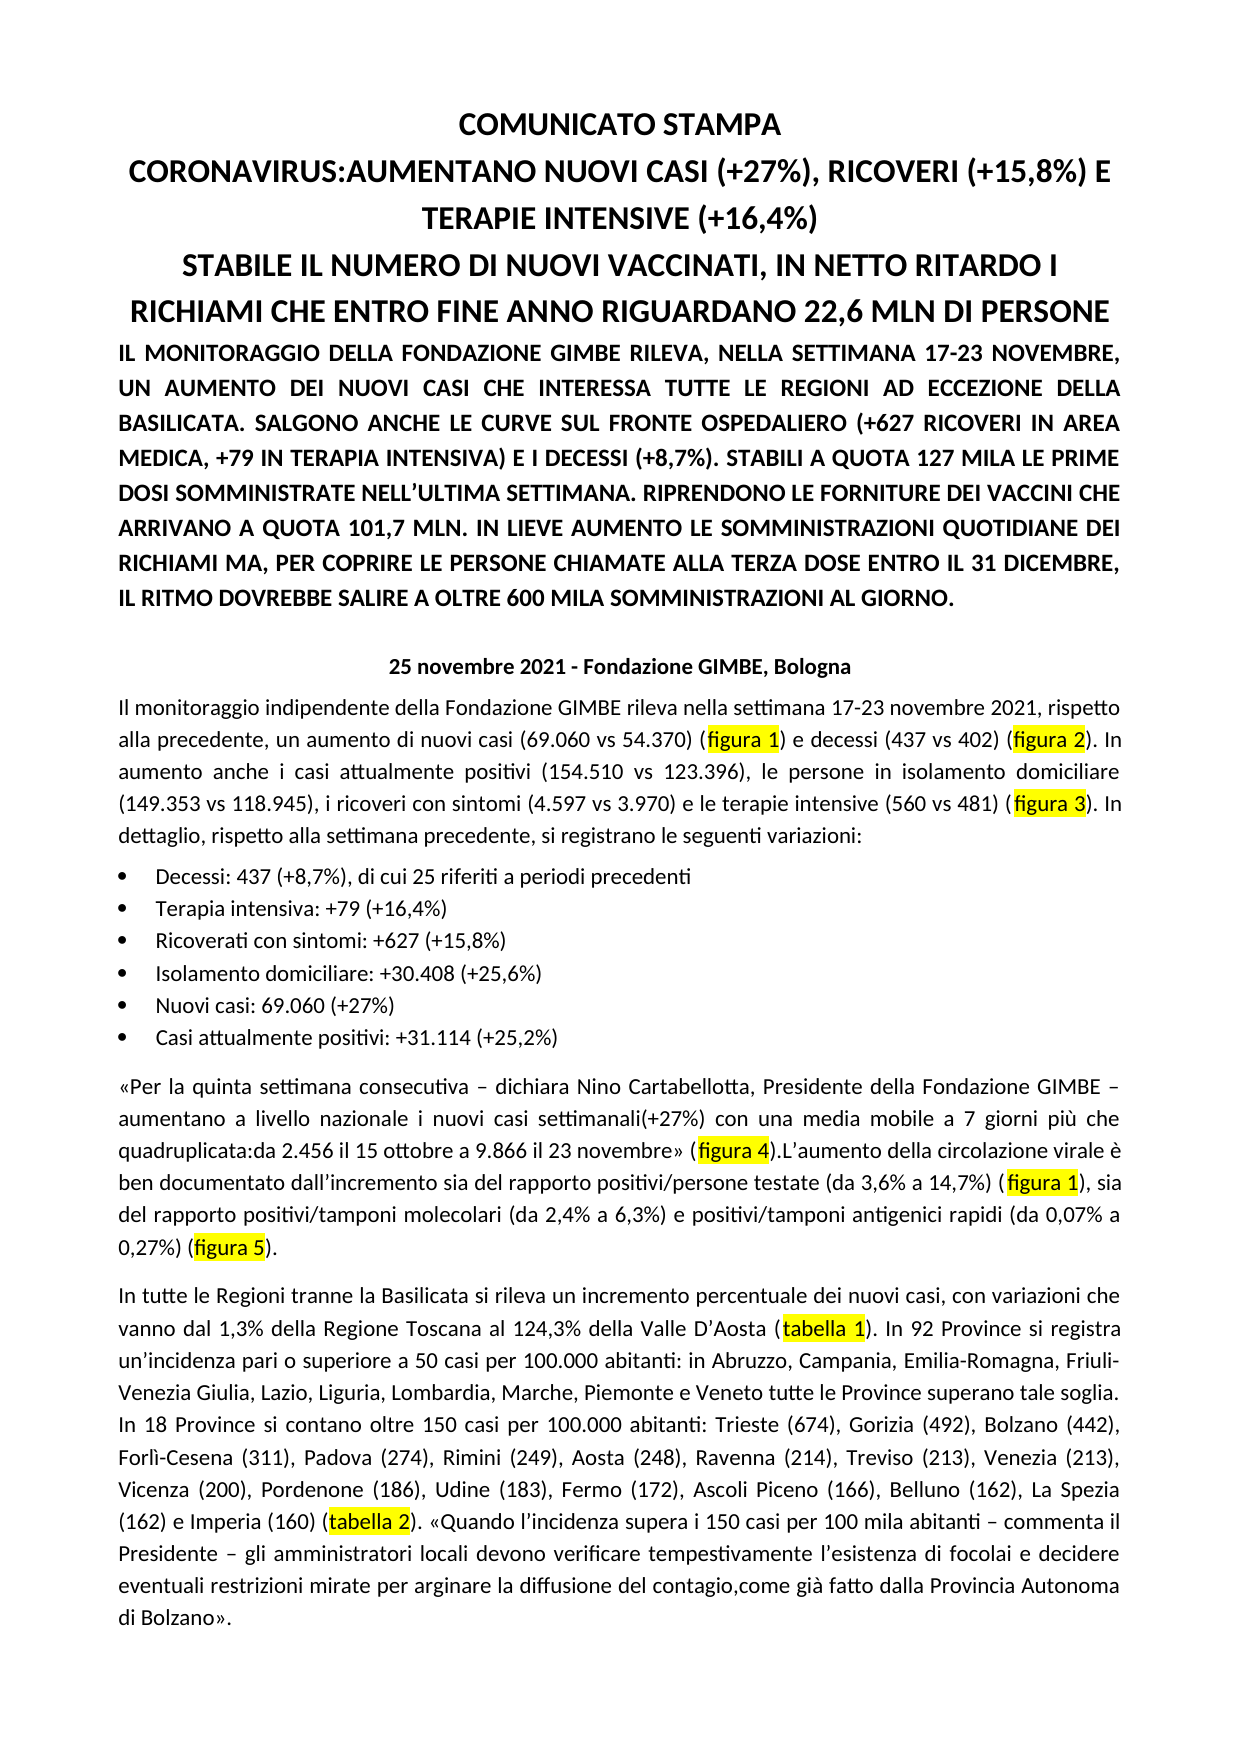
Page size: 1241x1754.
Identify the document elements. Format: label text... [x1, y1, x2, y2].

text «Per la quinta settimana consecutiva – dichiara Nino Cartabellotta, Presidente della Fondazione GIMBE – aumentano a livello nazionale i nuovi casi settimanali(+27%) con una media mobile a 7 giorni più che quadruplicata:da 2.456 il 15 ottobre a 9.866 il 23 novembre» (figura 4).L’aumento della circolazione virale è ben documentato dall’incremento sia del rapporto positivi/persone testate (da 3,6% a 14,7%) (figura 1), sia del rapporto positivi/tamponi molecolari (da 2,4% a 6,3%) e positivi/tamponi antigenici rapidi (da 0,07% a 0,27%) (figura 5). [118, 1072, 1122, 1261]
list Nuovi casi: 69.060 (+27%) [118, 991, 1122, 1019]
text STABILE IL NUMERO DI NUOVI VACCINATI, IN NETTO RITARDO I RICHIAMI CHE ENTRO FINE ANNO RIGUARDANO 22,6 MLN DI PERSONE [118, 244, 1122, 331]
text Il monitoraggio indipendente della Fondazione GIMBE rileva nella settimana 17-23 novembre 2021, rispetto alla precedente, un aumento di nuovi casi (69.060 vs 54.370) (figura 1) e decessi (437 vs 402) (figura 2). In aumento anche i casi attualmente positivi (154.510 vs 123.396), le persone in isolamento domiciliare (149.353 vs 118.945), i ricoveri con sintomi (4.597 vs 3.970) e le terapie intensive (560 vs 481) (figura 3). In dettaglio, rispetto alla settimana precedente, si registrano le seguenti variazioni: [118, 693, 1122, 849]
text COMUNICATO STAMPA [118, 103, 1122, 144]
text CORONAVIRUS:AUMENTANO NUOVI CASI (+27%), RICOVERI (+15,8%) E TERAPIE INTENSIVE (+16,4%) [118, 150, 1122, 238]
list Ricoverati con sintomi: +627 (+15,8%) [118, 926, 1122, 954]
list Casi attualmente positivi: +31.114 (+25,2%) [118, 1023, 1122, 1051]
text IL MONITORAGGIO DELLA FONDAZIONE GIMBE RILEVA, NELLA SETTIMANA 17-23 NOVEMBRE, UN AUMENTO DEI NUOVI CASI CHE INTERESSA TUTTE LE REGIONI AD ECCEZIONE DELLA BASILICATA. SALGONO ANCHE LE CURVE SUL FRONTE OSPEDALIERO (+627 RICOVERI IN AREA MEDICA, +79 IN TERAPIA INTENSIVA) E I DECESSI (+8,7%). STABILI A QUOTA 127 MILA LE PRIME DOSI SOMMINISTRATE NELL’ULTIMA SETTIMANA. RIPRENDONO LE FORNITURE DEI VACCINI CHE ARRIVANO A QUOTA 101,7 MLN. IN LIEVE AUMENTO LE SOMMINISTRAZIONI QUOTIDIANE DEI RICHIAMI MA, PER COPRIRE LE PERSONE CHIAMATE ALLA TERZA DOSE ENTRO IL 31 DICEMBRE, IL RITMO DOVREBBE SALIRE A OLTRE 600 MILA SOMMINISTRAZIONI AL GIORNO. [118, 337, 1122, 613]
list Isolamento domiciliare: +30.408 (+25,6%) [118, 959, 1122, 987]
text 25 novembre 2021 - Fondazione GIMBE, Bologna [118, 652, 1122, 680]
list Terapia intensiva: +79 (+16,4%) [118, 894, 1122, 922]
text In tutte le Regioni tranne la Basilicata si rileva un incremento percentuale dei nuovi casi, con variazioni che vanno dal 1,3% della Regione Toscana al 124,3% della Valle D’Aosta (tabella 1). In 92 Province si registra un’incidenza pari o superiore a 50 casi per 100.000 abitanti: in Abruzzo, Campania, Emilia-Romagna, Friuli-Venezia Giulia, Lazio, Liguria, Lombardia, Marche, Piemonte e Veneto tutte le Province superano tale soglia. In 18 Province si contano oltre 150 casi per 100.000 abitanti: Trieste (674), Gorizia (492), Bolzano (442), Forlì-Cesena (311), Padova (274), Rimini (249), Aosta (248), Ravenna (214), Treviso (213), Venezia (213), Vicenza (200), Pordenone (186), Udine (183), Fermo (172), Ascoli Piceno (166), Belluno (162), La Spezia (162) e Imperia (160) (tabella 2). «Quando l’incidenza supera i 150 casi per 100 mila abitanti – commenta il Presidente – gli amministratori locali devono verificare tempestivamente l’esistenza di focolai e decidere eventuali restrizioni mirate per arginare la diffusione del contagio,come già fatto dalla Provincia Autonoma di Bolzano». [118, 1282, 1122, 1632]
list Decessi: 437 (+8,7%), di cui 25 riferiti a periodi precedenti [118, 862, 1122, 890]
